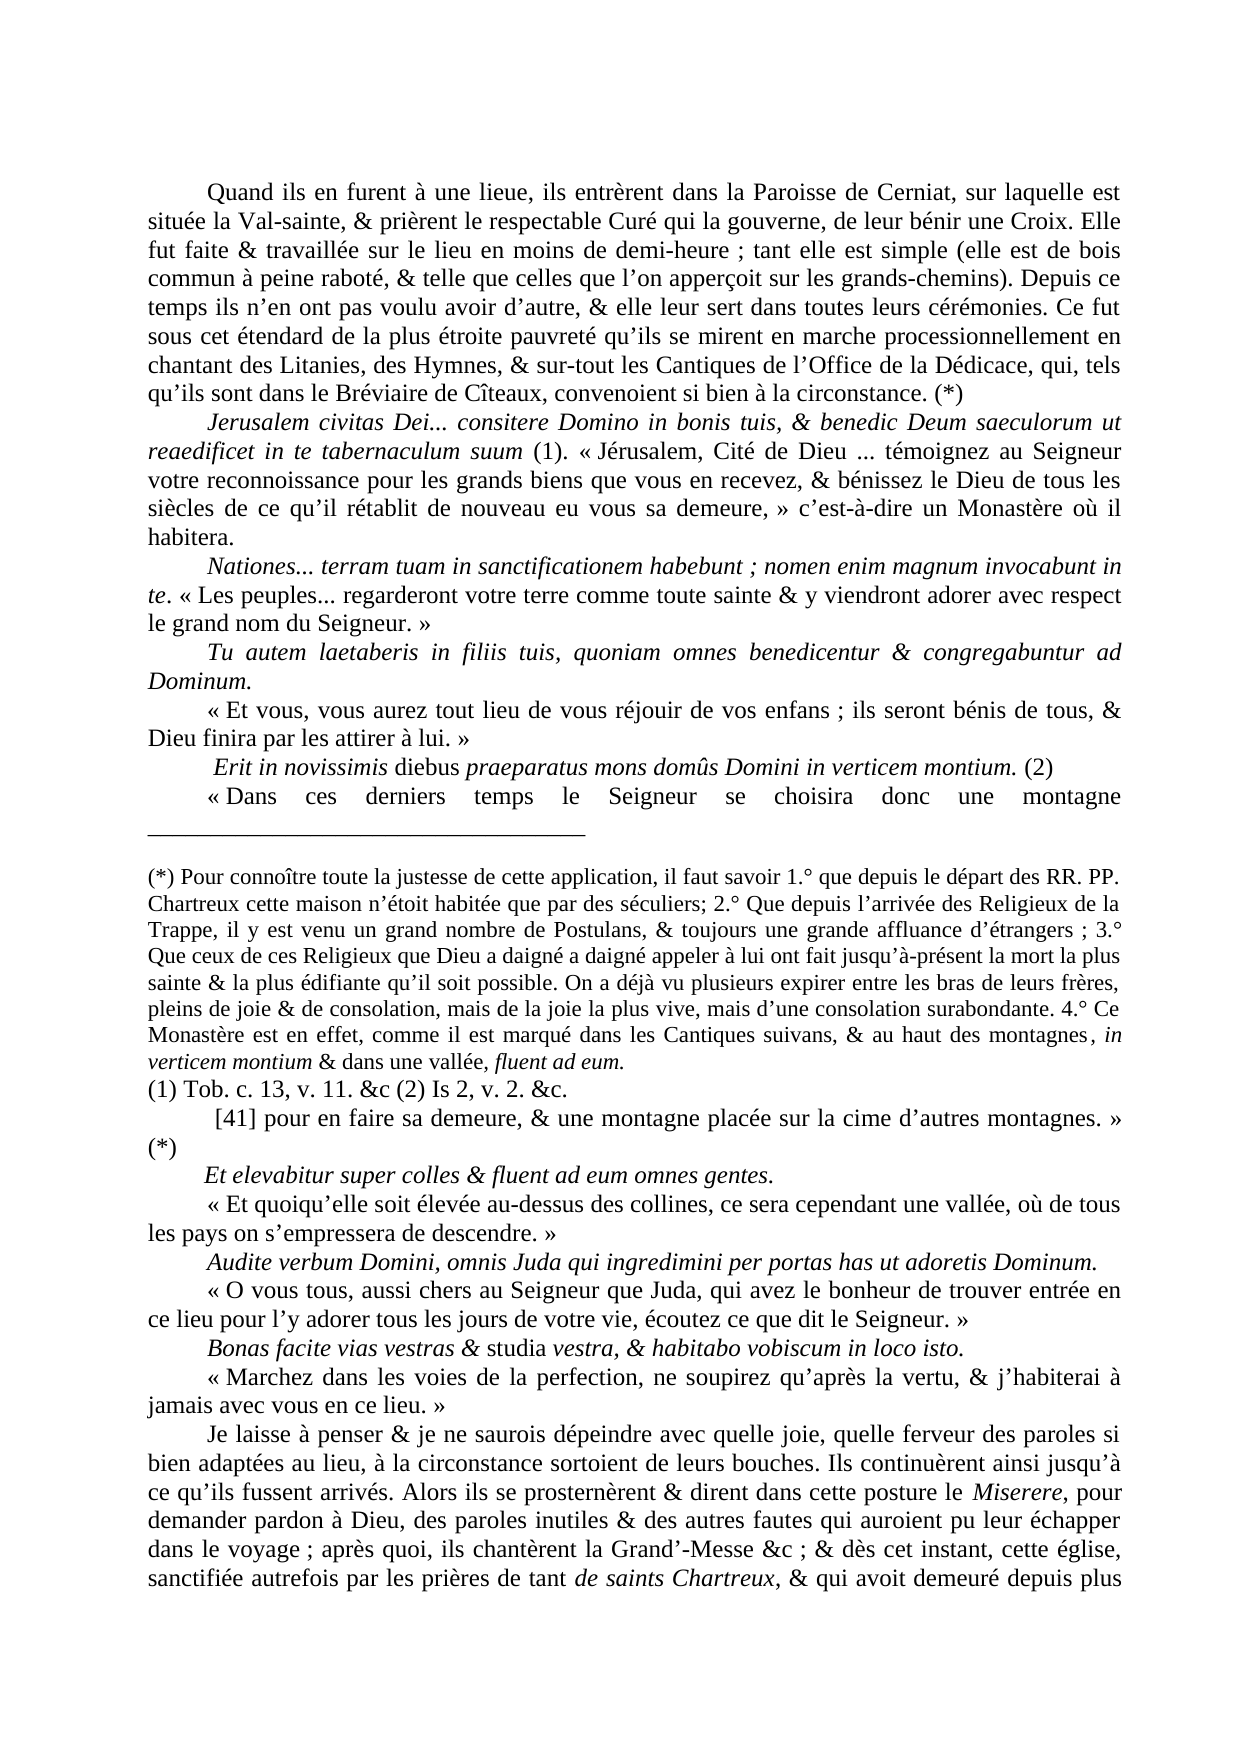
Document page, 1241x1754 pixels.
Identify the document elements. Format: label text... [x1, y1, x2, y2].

text Tu autem laetaberis in filiis tuis, quoniam omnes benedicentur & congregabuntur ad Dominum. [148, 637, 1122, 695]
text « Marchez dans les voies de la perfection, ne soupirez qu’après la vertu, & j’habiterai à jamais avec vous en ce lieu. » [148, 1362, 1122, 1419]
text Audite verbum Domini, omnis Juda qui ingredimini per portas has ut adoretis Dominum. [148, 1247, 1122, 1276]
text (1) Tob. c. 13, v. 11. &c (2) Is 2, v. 2. &c. [148, 1074, 1122, 1103]
text [41] pour en faire sa demeure, & une montagne placée sur la cime d’autres montagnes. » (*) [148, 1103, 1122, 1161]
text « Et quoiqu’elle soit élevée au-dessus des collines, ce sera cependant une vallée, où de tous les pays on s’empressera de descendre. » [148, 1189, 1122, 1247]
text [148, 1419, 1122, 1592]
text Bonas facite vias vestras & studia vestra, & habitabo vobiscum in loco isto. [148, 1333, 1122, 1362]
text « Dans ces derniers temps le Seigneur se choisira donc une montagne ___________________________________ [148, 781, 1122, 838]
text « Et vous, vous aurez tout lieu de vous réjouir de vos enfans ; ils seront bénis de tous, & Dieu finira par les attirer à lui. » [148, 695, 1122, 752]
text Jerusalem civitas Dei... consitere Domino in bonis tuis, & benedic Deum saeculorum ut reaedificet in te tabernaculum suum (1). « Jérusalem, Cité de Dieu ... témoignez au Seigneur votre reconnoissance pour les grands biens que vous en recevez, & bénissez le Dieu de tous les siècles de ce qu’il rétablit de nouveau eu vous sa demeure, » c’est-à-dire un Monastère où il habitera. [148, 407, 1122, 551]
text Et elevabitur super colles & fluent ad eum omnes gentes. [148, 1161, 1122, 1189]
text Erit in novissimis diebus praeparatus mons domûs Domini in verticem montium. (2) [148, 752, 1122, 781]
text Nationes... terram tuam in sanctificationem habebunt ; nomen enim magnum invocabunt in te. « Les peuples... regarderont votre terre comme toute sainte & y viendront adorer avec respect le grand nom du Seigneur. » [148, 551, 1122, 637]
text (*) Pour connoître toute la justesse de cette application, il faut savoir 1.° que depuis le départ des RR. PP. Chartreux cette maison n’étoit habitée que par des séculiers; 2.° Que depuis l’arrivée des Religieux de la Trappe, il y est venu un grand nombre de Postulans, & toujours une grande affluance d’étrangers ; 3.° Que ceux de ces Religieux que Dieu a daigné a daigné appeler à lui ont fait jusqu’à-présent la mort la plus sainte & la plus édifiante qu’il soit possible. On a déjà vu plusieurs expirer entre les bras de leurs frères, pleins de joie & de consolation, mais de la joie la plus vive, mais d’une consolation surabondante. 4.° Ce Monastère est en effet, comme il est marqué dans les Cantiques suivans, & au haut des montagnes, in verticem montium & dans une vallée, fluent ad eum. [148, 863, 1122, 1074]
text « O vous tous, aussi chers au Seigneur que Juda, qui avez le bonheur de trouver entrée en ce lieu pour l’y adorer tous les jours de votre vie, écoutez ce que dit le Seigneur. » [148, 1276, 1122, 1333]
text Quand ils en furent à une lieue, ils entrèrent dans la Paroisse de Cerniat, sur laquelle est située la Val-sainte, & prièrent le respectable Curé qui la gouverne, de leur bénir une Croix. Elle fut faite & travaillée sur le lieu en moins de demi-heure ; tant elle est simple (elle est de bois commun à peine raboté, & telle que celles que l’on apperçoit sur les grands-chemins). Depuis ce temps ils n’en ont pas voulu avoir d’autre, & elle leur sert dans toutes leurs cérémonies. Ce fut sous cet étendard de la plus étroite pauvreté qu’ils se mirent en marche processionnellement en chantant des Litanies, des Hymnes, & sur-tout les Cantiques de l’Office de la Dédicace, qui, tels qu’ils sont dans le Bréviaire de Cîteaux, convenoient si bien à la circonstance. (*) [148, 177, 1122, 407]
